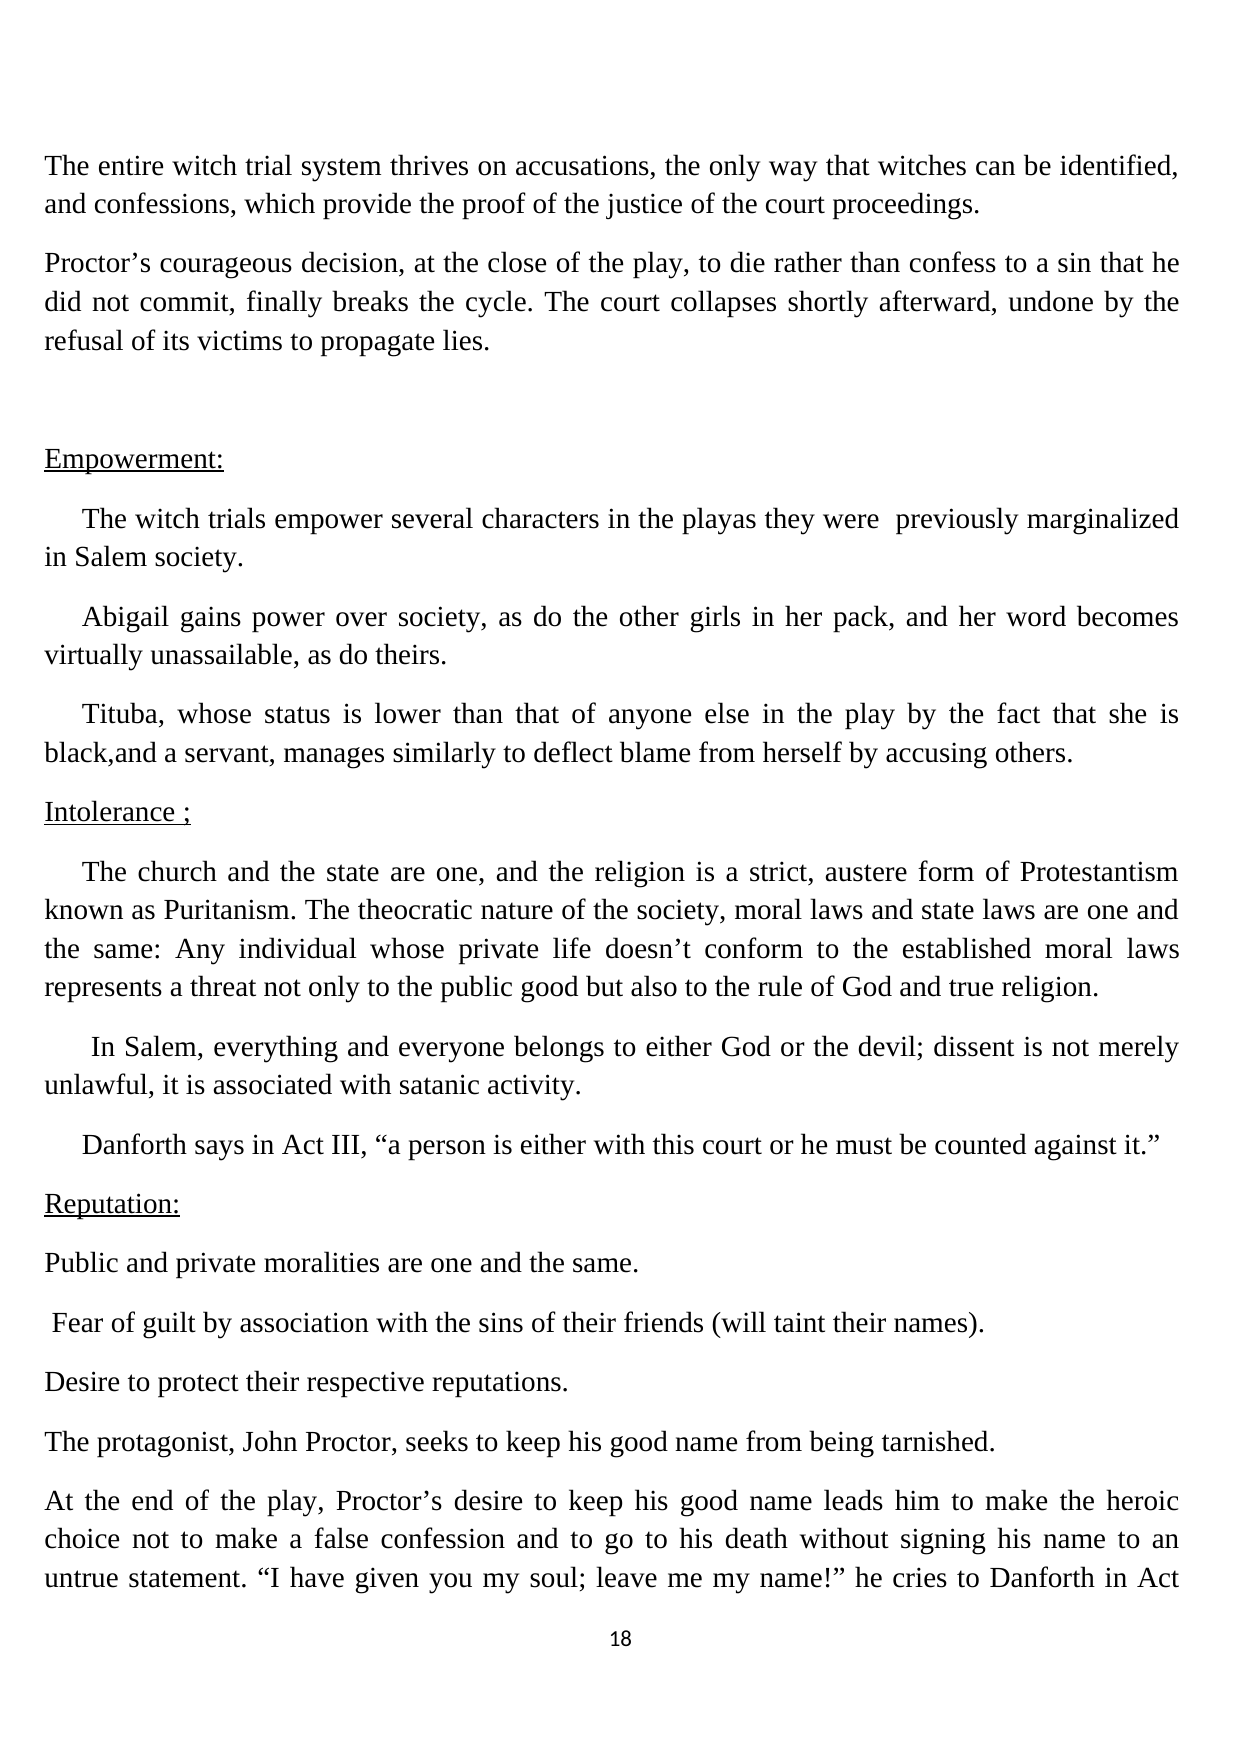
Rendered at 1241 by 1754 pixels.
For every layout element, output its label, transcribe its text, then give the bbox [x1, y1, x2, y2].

text Intolerance ; [44, 794, 1181, 828]
text Abigail gains power over society, as do the other girls in her pack, and her word becomes virtually unassailable, as do theirs. [44, 599, 1181, 671]
text Empowerment: [44, 441, 1181, 475]
text Public and private moralities are one and the same. [44, 1246, 1181, 1279]
text Proctor’s courageous decision, at the close of the play, to die rather than confess to a sin that he did not commit, finally breaks the cycle. The court collapses shortly afterward, undone by the refusal of its victims to propagate lies. [44, 246, 1181, 356]
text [44, 1483, 1181, 1594]
text Tituba, whose status is lower than that of anyone else in the play by the fact that she is black,and a servant, manages similarly to deflect blame from herself by accusing others. [44, 697, 1181, 769]
text Desire to protect their respective reputations. [44, 1364, 1181, 1398]
text The entire witch trial system thrives on accusations, the only way that witches can be identified, and confessions, which provide the proof of the justice of the court proceedings. [44, 148, 1181, 220]
text The church and the state are one, and the religion is a strict, austere form of Protestantism known as Puritanism. The theocratic nature of the society, moral laws and state laws are one and the same: Any individual whose private life doesn’t conform to the established moral laws represents a threat not only to the public good but also to the rule of God and true religion. [44, 854, 1181, 1003]
text The protagonist, John Proctor, seeks to keep his good name from being tarnished. [44, 1424, 1181, 1457]
text In Salem, everything and everyone belongs to either God or the devil; dissent is not merely unlawful, it is associated with satanic activity. [44, 1029, 1181, 1101]
text Danforth says in Act III, “a person is either with this court or he must be counted against it.” [44, 1127, 1181, 1160]
text The witch trials empower several characters in the playas they were previously marginalized in Salem society. [44, 501, 1181, 573]
text Reputation: [44, 1186, 1181, 1220]
text Fear of guilt by association with the sins of their friends (will taint their names). [44, 1305, 1181, 1338]
